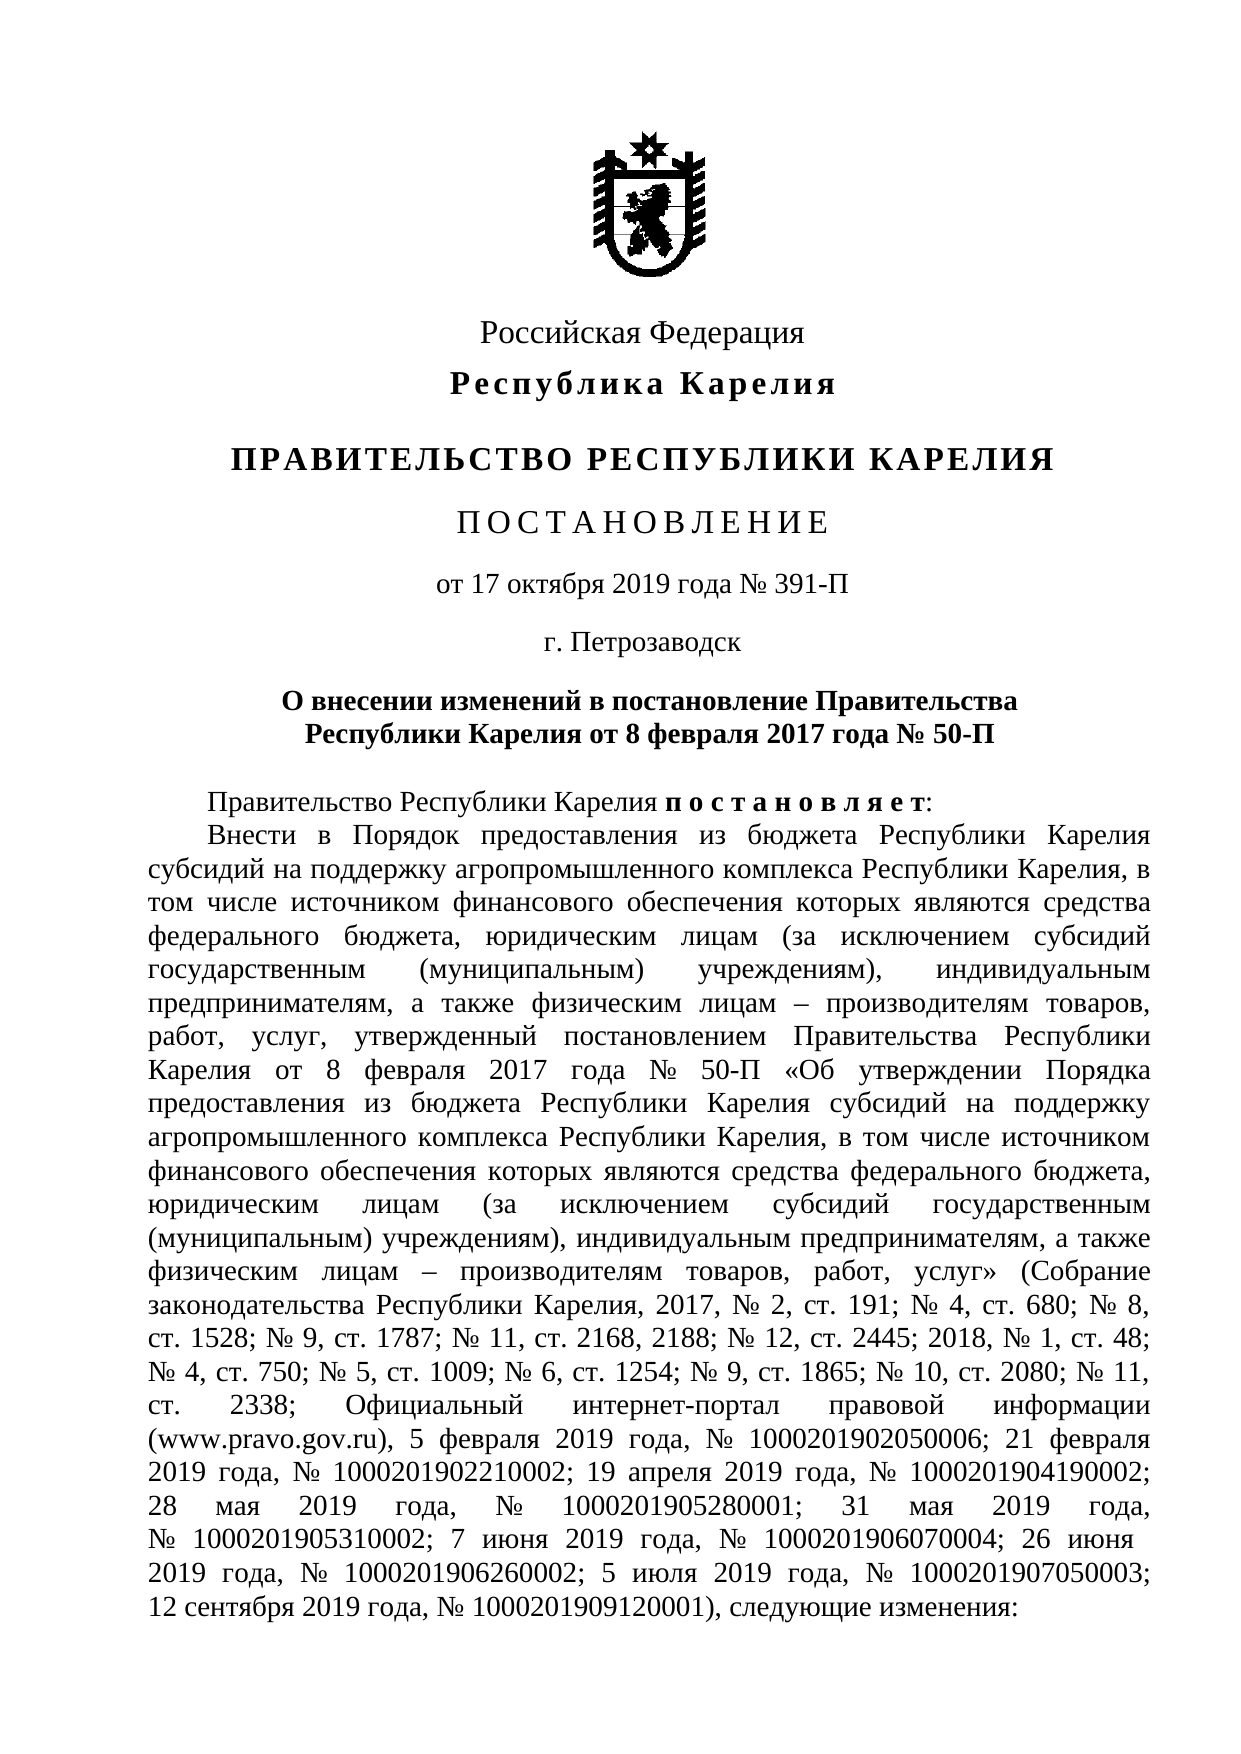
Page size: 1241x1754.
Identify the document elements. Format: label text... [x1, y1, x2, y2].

title Республики Карелия от 8 февраля 2017 года № 50-П [148, 717, 1152, 750]
text г. Петрозаводск [133, 624, 1152, 658]
picture [573, 118, 726, 301]
subtitle ПРАВИТЕЛЬСТВО РЕСПУБЛИКИ КАРЕЛИЯ [133, 439, 1152, 478]
subtitle Российская Федерация [133, 313, 1152, 351]
subtitle Республика Карелия [133, 363, 1152, 402]
text от 17 октября 2019 года № 391-П [133, 566, 1152, 599]
title О внесении изменений в постановление Правительства [148, 683, 1152, 717]
text Внести в Порядок предоставления из бюджета Республики Карелия субсидий на поддержку агропромышленного комплекса Республики Карелия, в том числе источником финансового обеспечения которых являются средства федерального бюджета, юридическим лицам (за исключением субсидий государственным (муниципальным) учреждениям), индивидуальным предпринимателям, а также физическим лицам – производителям товаров, работ, услуг, утвержденный постановлением Правительства Республики Карелия от 8 февраля 2017 года № 50-П «Об утверждении Порядка предоставления из бюджета Республики Карелия субсидий на поддержку агропромышленного комплекса Республики Карелия, в том числе источником финансового обеспечения которых являются средства федерального бюджета, юридическим лицам (за исключением субсидий государственным (муниципальным) учреждениям), индивидуальным предпринимателям, а также физическим лицам – производителям товаров, работ, услуг» (Собрание законодательства Республики Карелия, 2017, № 2, ст. 191; № 4, ст. 680; № 8, ст. 1528; № 9, ст. 1787; № 11, ст. 2168, 2188; № 12, ст. 2445; 2018, № 1, ст. 48; № 4, ст. 750; № 5, ст. 1009; № 6, ст. 1254; № 9, ст. 1865; № 10, ст. 2080; № 11, ст. 2338; Официальный интернет-портал правовой информации (www.pravo.gov.ru), 5 февраля 2019 года, № 1000201902050006; 21 февраля 2019 года, № 1000201902210002; 19 апреля 2019 года, № 1000201904190002; 28 мая 2019 года, № 1000201905280001; 31 мая 2019 года, № 1000201905310002; 7 июня 2019 года, № 1000201906070004; 26 июня 2019 года, № 1000201906260002; 5 июля 2019 года, № 1000201907050003; 12 сентября 2019 года, № 1000201909120001), следующие изменения: [148, 817, 1152, 1622]
subtitle ПОСТАНОВЛЕНИЕ [133, 503, 1152, 541]
text Правительство Республики Карелия п о с т а н о в л я е т: [148, 784, 1152, 817]
